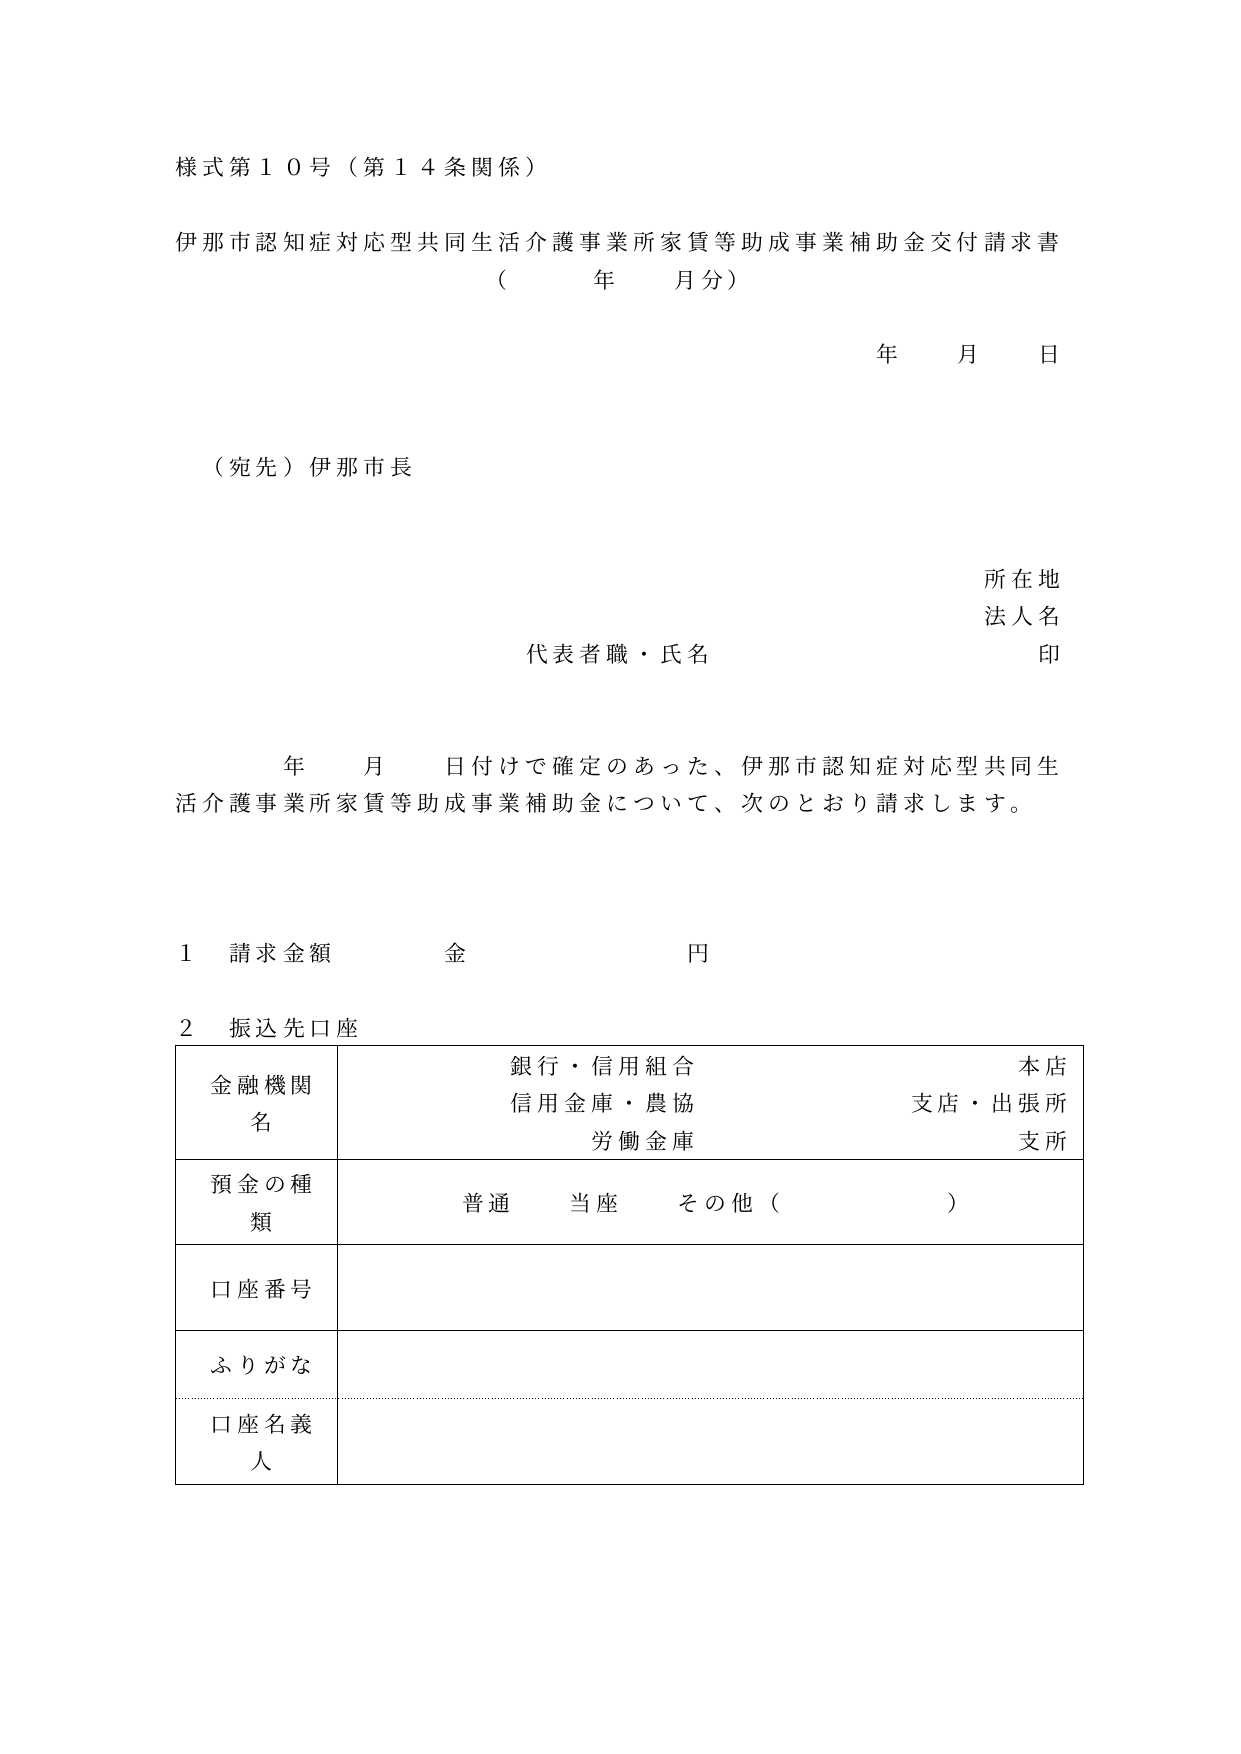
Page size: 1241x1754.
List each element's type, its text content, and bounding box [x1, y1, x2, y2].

table_cell [338, 1398, 1083, 1484]
text １ 請求金額 金 円 [175, 933, 1065, 970]
text 様式第１０号（第１４条関係） [175, 148, 1065, 185]
table_header 銀行・信用組合 信用金庫・農協 労働金庫 [338, 1046, 711, 1158]
text （宛先）伊那市長 [175, 447, 1065, 484]
text 伊那市認知症対応型共同生活介護事業所家賃等助成事業補助金交付請求書 [175, 222, 1065, 260]
table_cell 口座名義人 [176, 1398, 337, 1484]
table_cell [338, 1331, 1083, 1398]
table_cell 預金の種類 [176, 1160, 337, 1244]
table_header 本店 支店・出張所 支所 [711, 1046, 1083, 1158]
text 代表者職・氏名 印 [175, 634, 1065, 671]
table_cell ふりがな [176, 1331, 337, 1398]
text （ 年 月分） [175, 260, 1065, 297]
text 年 月 日 [175, 335, 1065, 372]
text ２ 振込先口座 [175, 1008, 1065, 1045]
table_cell 口座番号 [176, 1245, 337, 1330]
table_cell [338, 1245, 1083, 1330]
text 所在地 [175, 559, 1065, 596]
table_cell 普通 当座 その他（ ） [338, 1160, 1083, 1244]
table_header 金融機関名 [176, 1046, 337, 1158]
text 年 月 日付けで確定のあった、伊那市認知症対応型共同生活介護事業所家賃等助成事業補助金について、次のとおり請求します。 [175, 746, 1065, 821]
text 法人名 [175, 596, 1065, 634]
